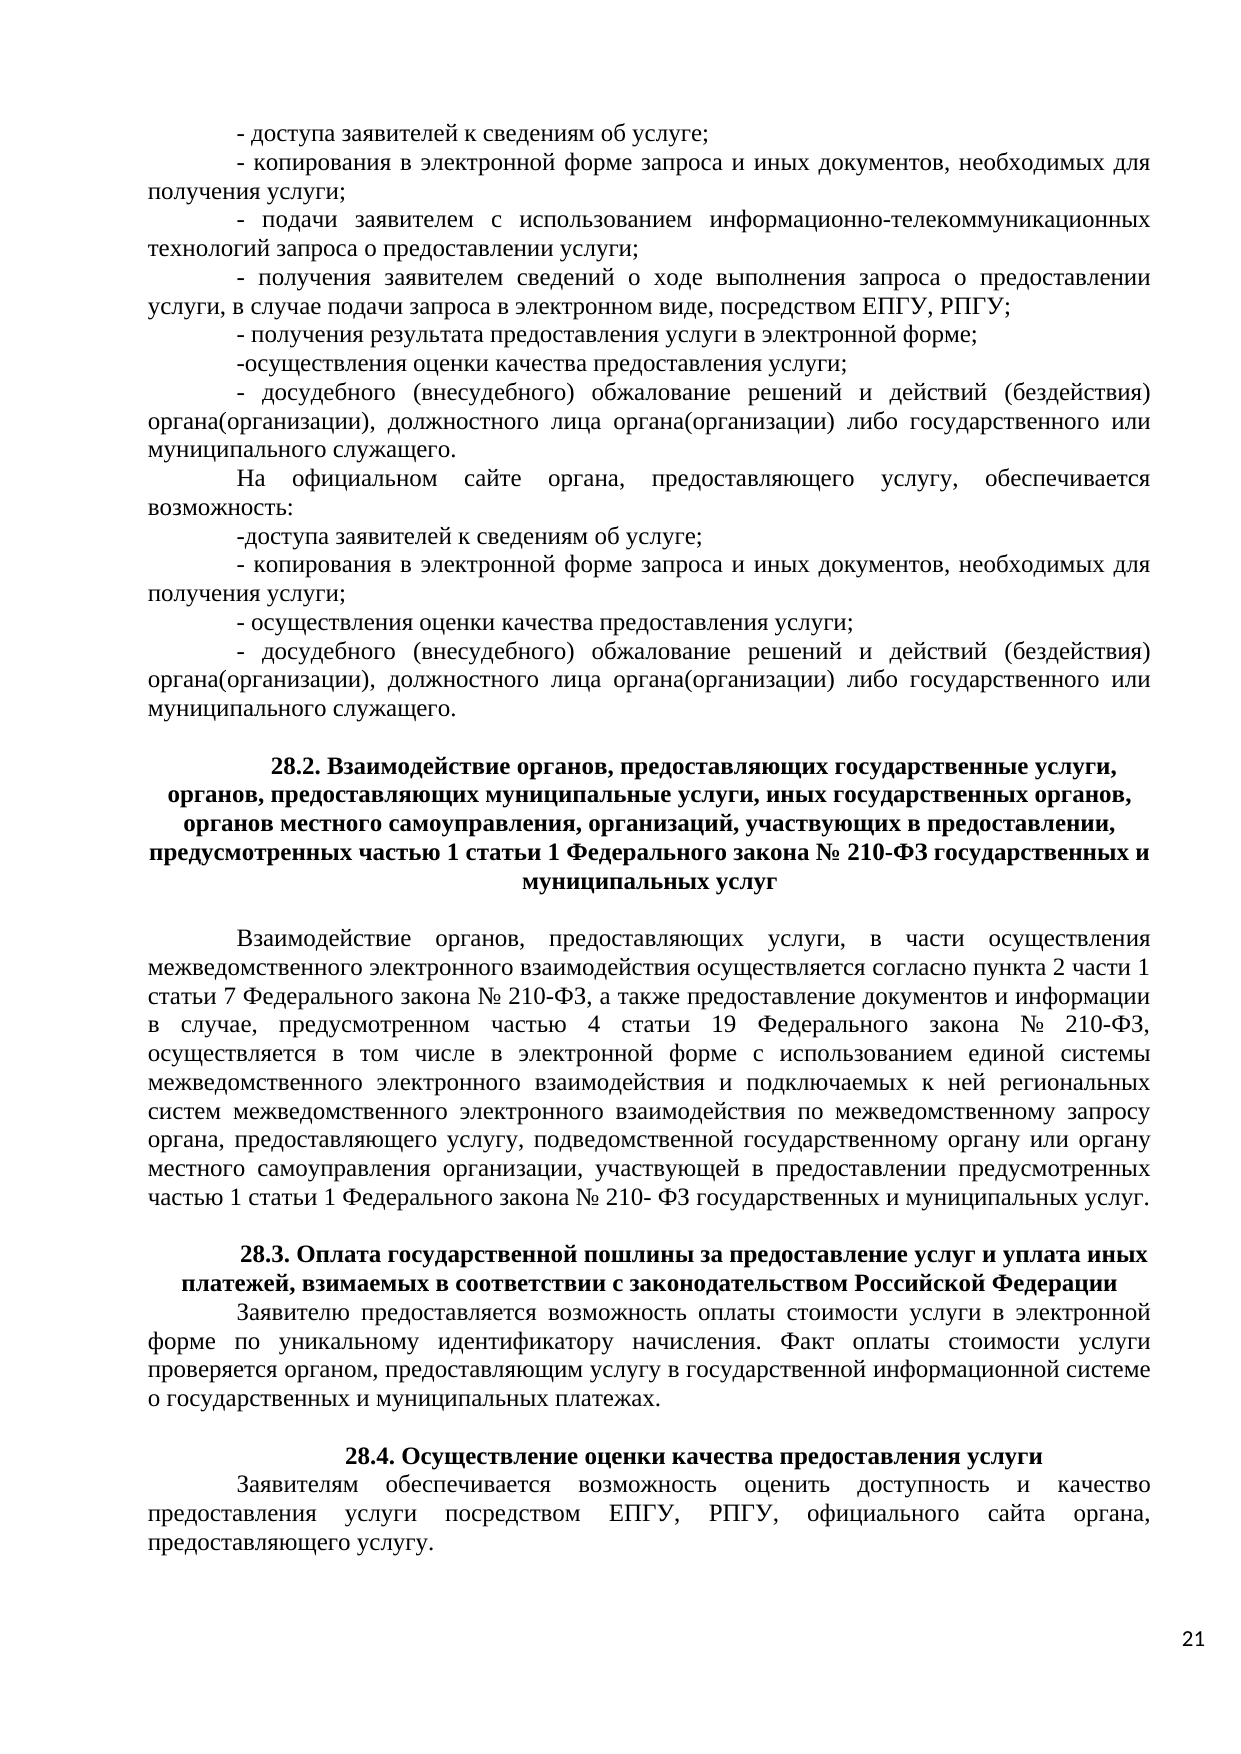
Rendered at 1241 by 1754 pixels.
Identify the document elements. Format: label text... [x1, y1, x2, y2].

text На официальном сайте органа, предоставляющего услугу, обеспечивается возможность: [148, 463, 1151, 521]
text - получения заявителем сведений о ходе выполнения запроса о предоставлении услуги, в случае подачи запроса в электронном виде, посредством ЕПГУ, РПГУ; [148, 262, 1151, 319]
text - подачи заявителем с использованием информационно-телекоммуникационных технологий запроса о предоставлении услуги; [148, 204, 1151, 262]
text Взаимодействие органов, предоставляющих услуги, в части осуществления межведомственного электронного взаимодействия осуществляется согласно пункта 2 части 1 статьи 7 Федерального закона № 210-ФЗ, а также предоставление документов и информации в случае, предусмотренном частью 4 статьи 19 Федерального закона № 210-ФЗ, осуществляется в том числе в электронной форме с использованием единой системы межведомственного электронного взаимодействия и подключаемых к ней региональных систем межведомственного электронного взаимодействия по межведомственному запросу органа, предоставляющего услугу, подведомственной государственному органу или органу местного самоуправления организации, участвующей в предоставлении предусмотренных частью 1 статьи 1 Федерального закона № 210- ФЗ государственных и муниципальных услуг. [148, 923, 1151, 1211]
text - получения результата предоставления услуги в электронной форме; [148, 319, 1151, 348]
text 28.4. Осуществление оценки качества предоставления услуги [148, 1441, 1151, 1469]
text Заявителям обеспечивается возможность оценить доступность и качество предоставления услуги посредством ЕПГУ, РПГУ, официального сайта органа, предоставляющего услугу. [148, 1469, 1151, 1556]
text - копирования в электронной форме запроса и иных документов, необходимых для получения услуги; [148, 147, 1151, 204]
text - осуществления оценки качества предоставления услуги; [148, 607, 1151, 636]
text - досудебного (внесудебного) обжалование решений и действий (бездействия) органа(организации), должностного лица органа(организации) либо государственного или муниципального служащего. [148, 636, 1151, 722]
text -доступа заявителей к сведениям об услуге; [148, 521, 1151, 549]
text Заявителю предоставляется возможность оплаты стоимости услуги в электронной форме по уникальному идентификатору начисления. Факт оплаты стоимости услуги проверяется органом, предоставляющим услугу в государственной информационной системе о государственных и муниципальных платежах. [148, 1297, 1151, 1412]
text - досудебного (внесудебного) обжалование решений и действий (бездействия) органа(организации), должностного лица органа(организации) либо государственного или муниципального служащего. [148, 377, 1151, 463]
text -осуществления оценки качества предоставления услуги; [148, 348, 1151, 377]
text 28.2. Взаимодействие органов, предоставляющих государственные услуги, органов, предоставляющих муниципальные услуги, иных государственных органов, органов местного самоуправления, организаций, участвующих в предоставлении, предусмотренных частью 1 статьи 1 Федерального закона № 210-ФЗ государственных и муниципальных услуг [148, 751, 1151, 894]
text - копирования в электронной форме запроса и иных документов, необходимых для получения услуги; [148, 549, 1151, 607]
text 28.3. Оплата государственной пошлины за предоставление услуг и уплата иных платежей, взимаемых в соответствии с законодательством Российской Федерации [148, 1239, 1151, 1297]
text - доступа заявителей к сведениям об услуге; [148, 118, 1151, 147]
